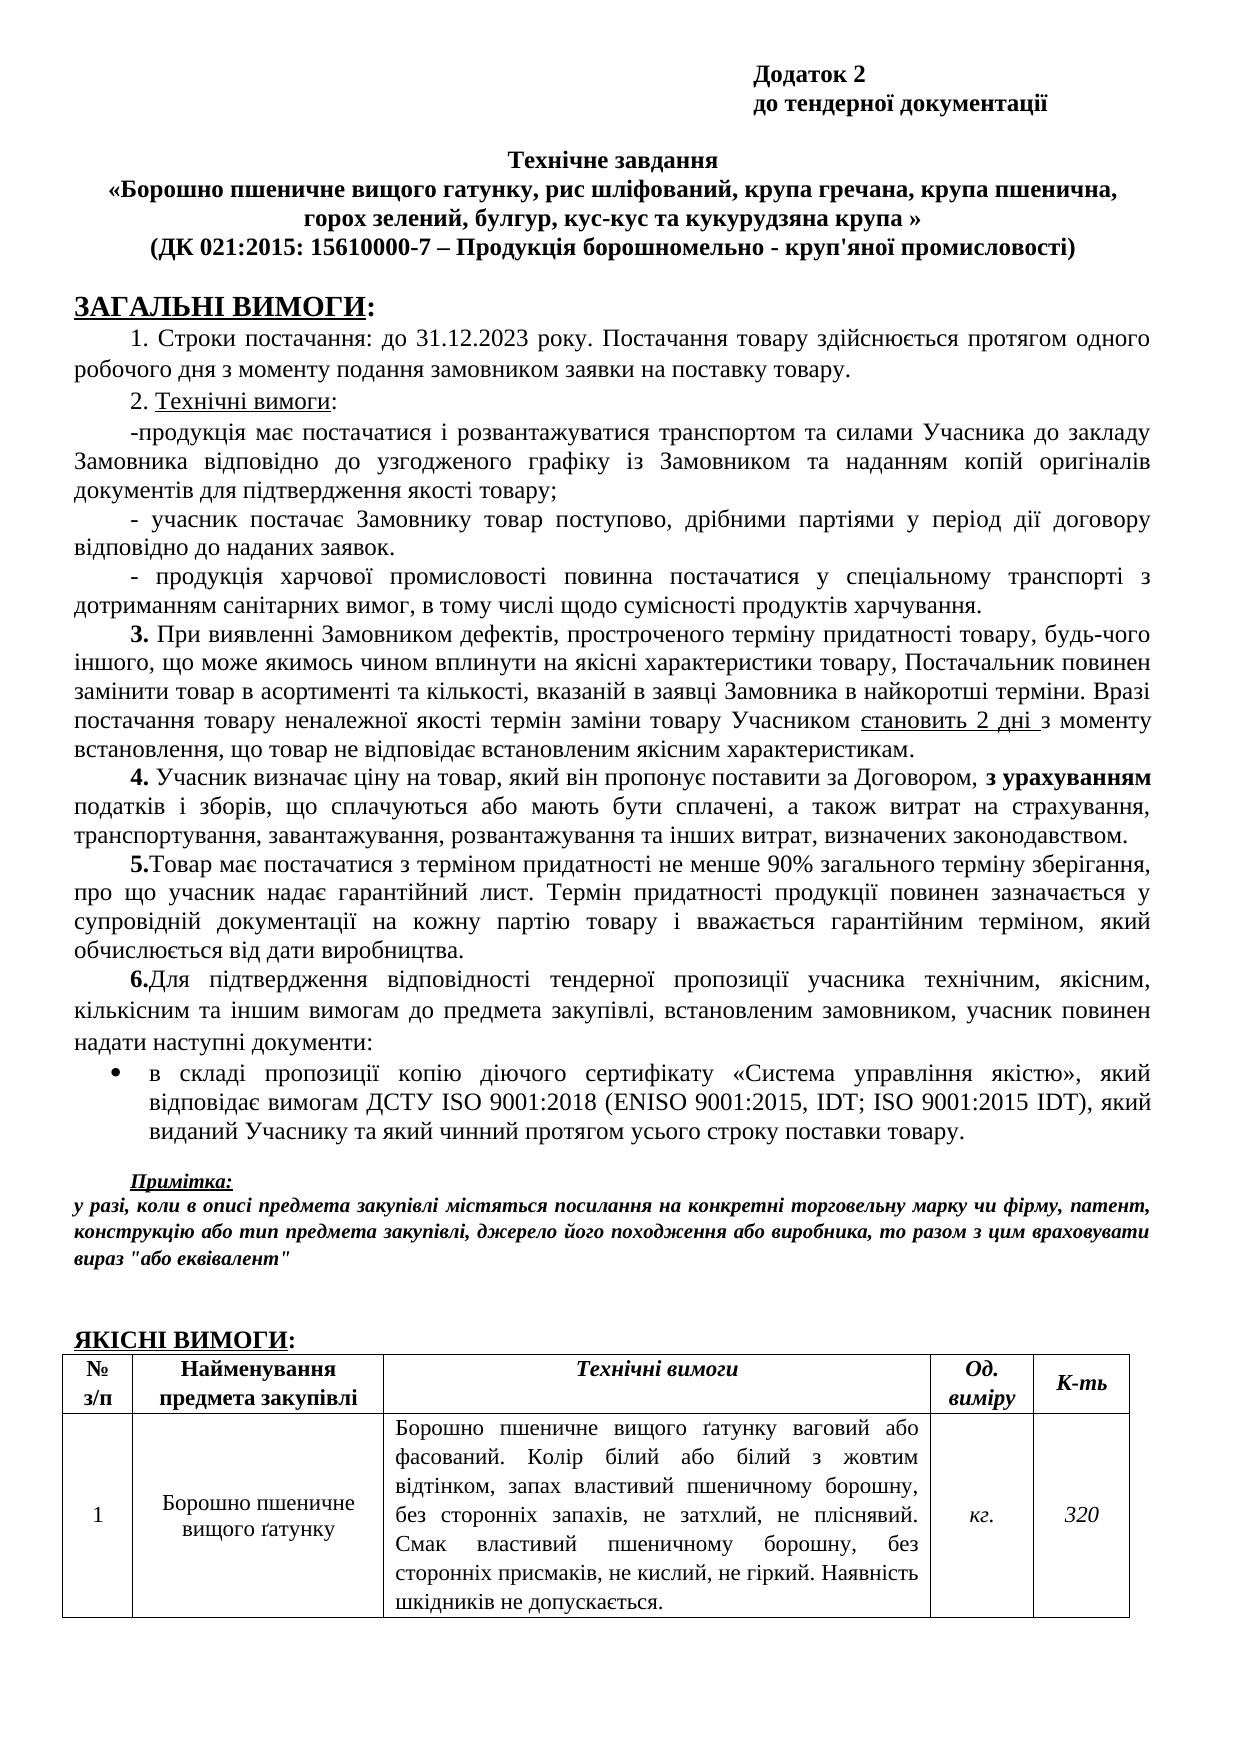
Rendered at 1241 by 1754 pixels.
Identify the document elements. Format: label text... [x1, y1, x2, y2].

list в складі пропозиції копію діючого сертифікату «Система управління якістю», який відповідає вимогам ДСТУ ISO 9001:2018 (ENISO 9001:2015, IDT; ISO 9001:2015 IDT), який виданий Учаснику та який чинний протягом усього строку поставки товару. [111, 1058, 1152, 1144]
text 2. Технічні вимоги: [74, 386, 1152, 414]
text Примітка: [74, 1169, 1152, 1193]
table_header Од. виміру [931, 1355, 1033, 1413]
text 1. Строки постачання: до 31.12.2023 року. Постачання товару здійснюється протягом одного робочого дня з моменту подання замовником заявки на поставку товару. [74, 323, 1152, 383]
table_header Найменування предмета закупівлі [133, 1355, 383, 1413]
text до тендерної документації [753, 88, 1152, 117]
table_header № з/п [63, 1355, 132, 1413]
text 5.Товар має постачатися з терміном придатності не менше 90% загального терміну зберігання, про що учасник надає гарантійний лист. Термін придатності продукції повинен зазначається у супровідній документації на кожну партію товару і вважається гарантійним терміном, який обчислюється від дати виробництва. [74, 849, 1152, 964]
text ЯКІСНІ ВИМОГИ: [74, 1325, 1152, 1354]
text -продукція має постачатися і розвантажуватися транспортом та силами Учасника до закладу Замовника відповідно до узгодженого графіку із Замовником та наданням копій оригіналів документів для підтвердження якості товару; [74, 417, 1152, 504]
table_cell Борошно пшеничне вищого ґатунку [133, 1414, 383, 1617]
table_cell 1 [63, 1414, 132, 1617]
text 6.Для підтвердження відповідності тендерної пропозиції учасника технічним, якісним, кількісним та іншим вимогам до предмета закупівлі, встановленим замовником, учасник повинен надати наступні документи: [74, 964, 1152, 1056]
table_cell кг. [931, 1414, 1033, 1617]
text - учасник постачає Замовнику товар поступово, дрібними партіями у період дії договору відповідно до наданих заявок. [74, 504, 1152, 561]
text ЗАГАЛЬНІ ВИМОГИ: [74, 289, 1152, 323]
text (ДК 021:2015: 15610000-7 – Продукція борошномельно - круп'яної промисловості) [74, 232, 1152, 260]
text «Борошно пшеничне вищого гатунку, рис шліфований, крупа гречана, крупа пшенична, горох зелений, булгур, кус-кус та кукурудзяна крупа » [74, 174, 1152, 232]
text у разі, коли в описі предмета закупівлі містяться посилання на конкретні торговельну марку чи фірму, патент, конструкцію або тип предмета закупівлі, джерело його походження або виробника, то разом з цим враховувати вираз "або еквівалент" [74, 1193, 1152, 1270]
table_header Технічні вимоги [384, 1355, 930, 1413]
text 3. При виявленні Замовником дефектів, простроченого терміну придатності товару, будь-чого іншого, що може якимось чином вплинути на якісні характеристики товару, Постачальник повинен замінити товар в асортименті та кількості, вказаній в заявці Замовника в найкоротші терміни. Вразі постачання товару неналежної якості термін заміни товару Учасником становить 2 дні з моменту встановлення, що товар не відповідає встановленим якісним характеристикам. [74, 619, 1152, 762]
table_header К-ть [1034, 1355, 1129, 1413]
table_cell 320 [1034, 1414, 1129, 1617]
text Технічне завдання [74, 145, 1152, 174]
text - продукція харчової промисловості повинна постачатися у спеціальному транспорті з дотриманням санітарних вимог, в тому числі щодо сумісності продуктів харчування. [74, 561, 1152, 619]
table_cell Борошно пшеничне вищого ґатунку ваговий або фасований. Колір білий або білий з жовтим відтінком, запах властивий пшеничному борошну, без сторонніх запахів, не затхлий, не пліснявий. Смак властивий пшеничному борошну, без сторонніх присмаків, не кислий, не гіркий. Наявність шкідників не допускається. [384, 1414, 930, 1617]
text 4. Учасник визначає ціну на товар, який він пропонує поставити за Договором, з урахуванням податків і зборів, що сплачуються або мають бути сплачені, а також витрат на страхування, транспортування, завантажування, розвантажування та інших витрат, визначених законодавством. [74, 762, 1152, 849]
text Додаток 2 [753, 59, 1152, 88]
